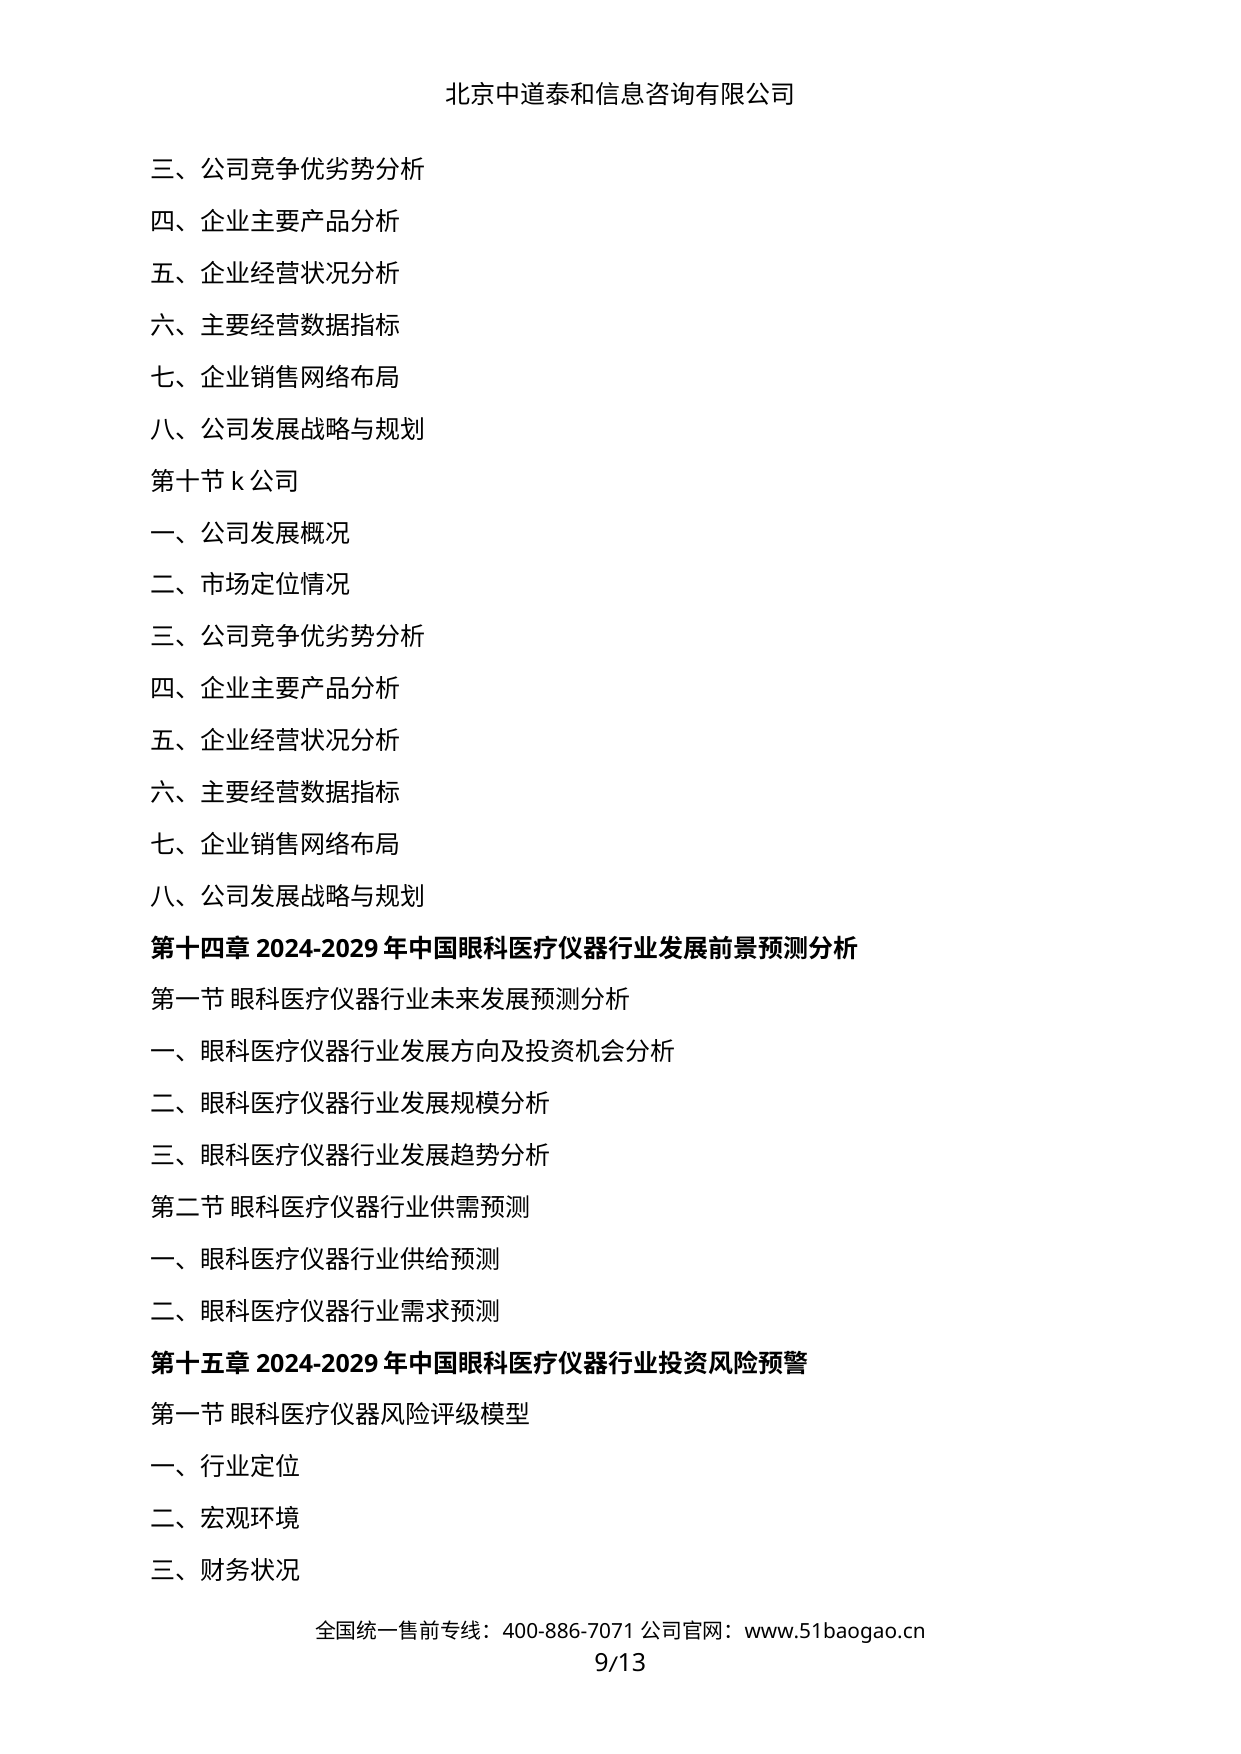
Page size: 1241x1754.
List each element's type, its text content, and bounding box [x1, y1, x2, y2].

text 二、眼科医疗仪器行业发展规模分析 [150, 1084, 1090, 1120]
text 三、眼科医疗仪器行业发展趋势分析 [150, 1136, 1090, 1172]
text 第一节 眼科医疗仪器风险评级模型 [150, 1395, 1090, 1431]
text 七、企业销售网络布局 [150, 357, 1090, 394]
text 第十五章 2024-2029年中国眼科医疗仪器行业投资风险预警 [150, 1343, 1090, 1379]
text 一、眼科医疗仪器行业发展方向及投资机会分析 [150, 1032, 1090, 1068]
text 二、市场定位情况 [150, 565, 1090, 601]
text 一、行业定位 [150, 1447, 1090, 1483]
text 四、企业主要产品分析 [150, 202, 1090, 238]
text 三、财务状况 [150, 1551, 1090, 1587]
text 第十节 k公司 [150, 461, 1090, 497]
text 第一节 眼科医疗仪器行业未来发展预测分析 [150, 980, 1090, 1016]
text 二、宏观环境 [150, 1499, 1090, 1535]
text 五、企业经营状况分析 [150, 721, 1090, 757]
text 二、眼科医疗仪器行业需求预测 [150, 1291, 1090, 1327]
text 八、公司发展战略与规划 [150, 876, 1090, 912]
text 六、主要经营数据指标 [150, 306, 1090, 342]
text 七、企业销售网络布局 [150, 824, 1090, 861]
text 一、公司发展概况 [150, 513, 1090, 549]
text 第十四章 2024-2029年中国眼科医疗仪器行业发展前景预测分析 [150, 928, 1090, 964]
text 一、眼科医疗仪器行业供给预测 [150, 1239, 1090, 1276]
text 三、公司竞争优劣势分析 [150, 150, 1090, 186]
text 八、公司发展战略与规划 [150, 409, 1090, 446]
text 五、企业经营状况分析 [150, 254, 1090, 290]
text 六、主要经营数据指标 [150, 772, 1090, 809]
text 三、公司竞争优劣势分析 [150, 617, 1090, 653]
text 第二节 眼科医疗仪器行业供需预测 [150, 1187, 1090, 1224]
text 四、企业主要产品分析 [150, 669, 1090, 705]
